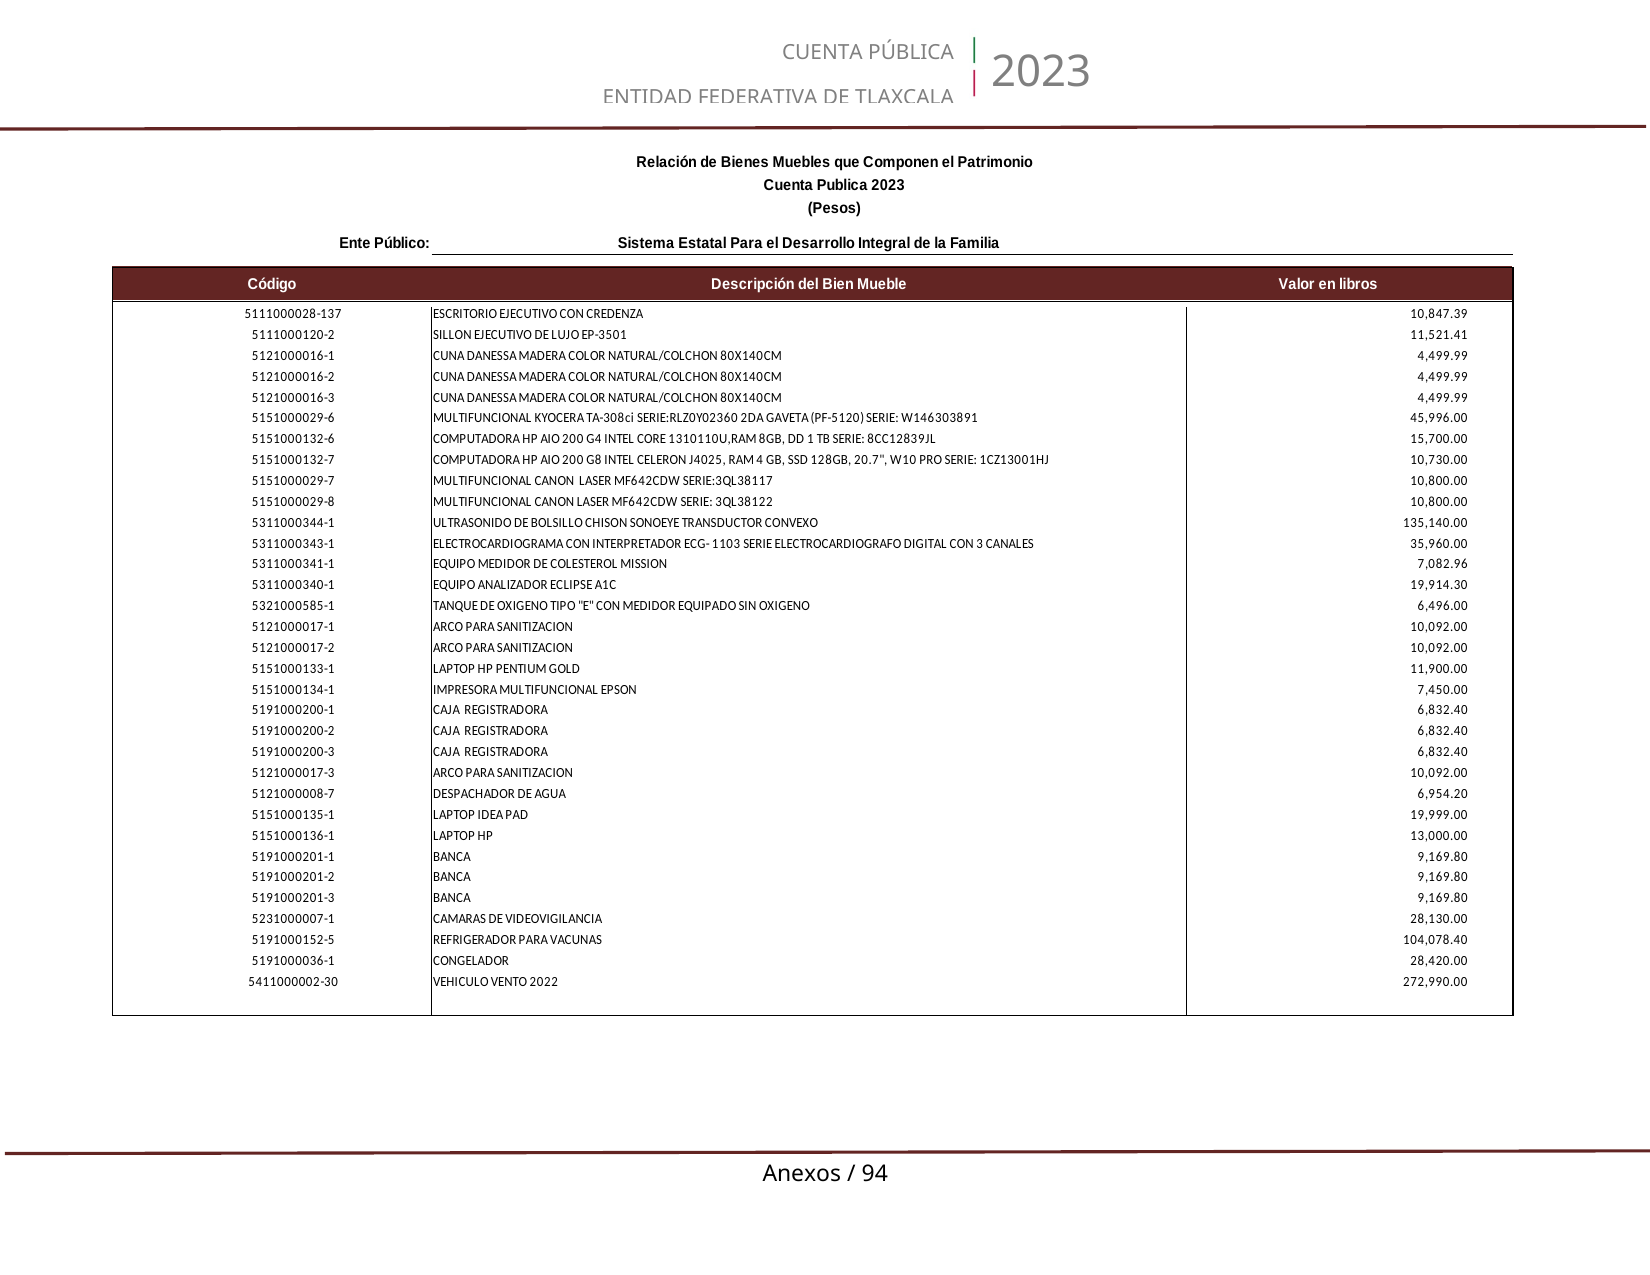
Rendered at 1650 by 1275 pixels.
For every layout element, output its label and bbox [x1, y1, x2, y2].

picture [968, 28, 985, 99]
